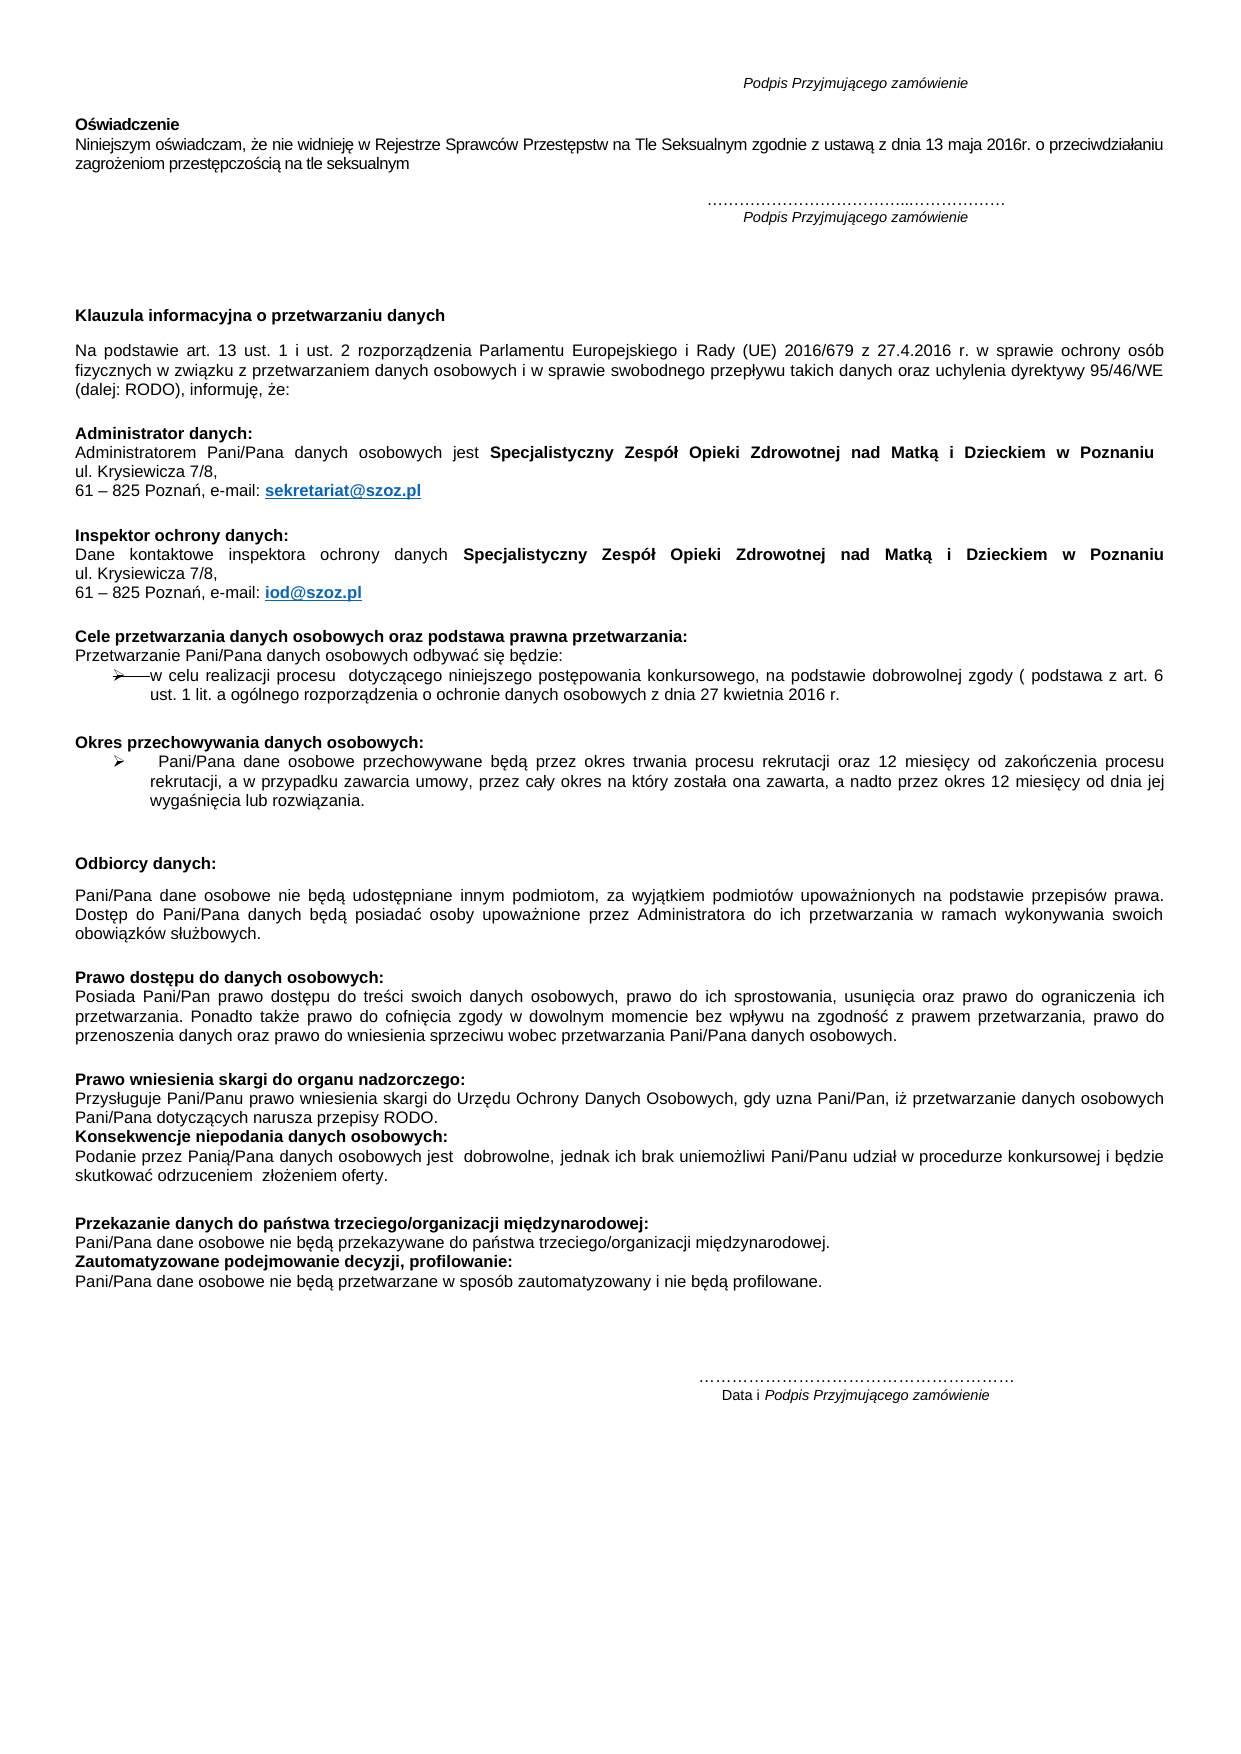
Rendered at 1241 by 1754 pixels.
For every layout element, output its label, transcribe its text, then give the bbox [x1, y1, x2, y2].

text Klauzula informacyjna o przetwarzaniu danych [75, 305, 1165, 324]
text Na podstawie art. 13 ust. 1 i ust. 2 rozporządzenia Parlamentu Europejskiego i Rady (UE) 2016/679 z 27.4.2016 r. w sprawie ochrony osób fizycznych w związku z przetwarzaniem danych osobowych i w sprawie swobodnego przepływu takich danych oraz uchylenia dyrektywy 95/46/WE (dalej: RODO), informuję, że: [75, 341, 1165, 399]
text Data i Podpis Przyjmującego zamówienie [547, 1386, 1165, 1403]
text Dane kontaktowe inspektora ochrony danych Specjalistyczny Zespół Opieki Zdrowotnej nad Matką i Dzieckiem w Poznaniu ul. Krysiewicza 7/8, [75, 544, 1165, 583]
text Pani/Pana dane osobowe nie będą przetwarzane w sposób zautomatyzowany i nie będą profilowane. [75, 1271, 1165, 1291]
text Podpis Przyjmującego zamówienie [547, 208, 1165, 225]
text Pani/Pana dane osobowe nie będą udostępniane innym podmiotom, za wyjątkiem podmiotów upoważnionych na podstawie przepisów prawa. Dostęp do Pani/Pana danych będą posiadać osoby upoważnione przez Administratora do ich przetwarzania w ramach wykonywania swoich obowiązków służbowych. [75, 886, 1165, 943]
text ………………………………..……………… [547, 189, 1165, 208]
text Administratorem Pani/Pana danych osobowych jest Specjalistyczny Zespół Opieki Zdrowotnej nad Matką i Dzieckiem w Poznaniu ul. Krysiewicza 7/8, [75, 443, 1165, 481]
text Przetwarzanie Pani/Pana danych osobowych odbywać się będzie: [75, 646, 1165, 665]
list Pani/Pana dane osobowe przechowywane będą przez okres trwania procesu rekrutacji oraz 12 miesięcy od zakończenia procesu rekrutacji, a w przypadku zawarcia umowy, przez cały okres na który została ona zawarta, a nadto przez okres 12 miesięcy od dnia jej wygaśnięcia lub rozwiązania. [112, 752, 1165, 810]
text Przekazanie danych do państwa trzeciego/organizacji międzynarodowej: [75, 1214, 1165, 1233]
text ………………………………………………… [547, 1367, 1165, 1386]
text Inspektor ochrony danych: [75, 525, 1165, 544]
list w celu realizacji procesu dotyczącego niniejszego postępowania konkursowego, na podstawie dobrowolnej zgody ( podstawa z art. 6 ust. 1 lit. a ogólnego rozporządzenia o ochronie danych osobowych z dnia 27 kwietnia 2016 r. [112, 665, 1165, 704]
text Oświadczenie [75, 115, 1165, 134]
text 61 – 825 Poznań, e-mail: sekretariat@szoz.pl [75, 481, 1165, 500]
text Konsekwencje niepodania danych osobowych: [75, 1127, 1165, 1146]
text Posiada Pani/Pan prawo dostępu do treści swoich danych osobowych, prawo do ich sprostowania, usunięcia oraz prawo do ograniczenia ich przetwarzania. Ponadto także prawo do cofnięcia zgody w dowolnym momencie bez wpływu na zgodność z prawem przetwarzania, prawo do przenoszenia danych oraz prawo do wniesienia sprzeciwu wobec przetwarzania Pani/Pana danych osobowych. [75, 987, 1165, 1045]
text Pani/Pana dane osobowe nie będą przekazywane do państwa trzeciego/organizacji międzynarodowej. [75, 1233, 1165, 1252]
text Prawo wniesienia skargi do organu nadzorczego: [75, 1070, 1165, 1089]
text Przysługuje Pani/Panu prawo wniesienia skargi do Urzędu Ochrony Danych Osobowych, gdy uzna Pani/Pan, iż przetwarzanie danych osobowych Pani/Pana dotyczących narusza przepisy RODO. [75, 1089, 1165, 1127]
text Cele przetwarzania danych osobowych oraz podstawa prawna przetwarzania: [75, 627, 1165, 646]
text 61 – 825 Poznań, e-mail: iod@szoz.pl [75, 583, 1165, 602]
text Okres przechowywania danych osobowych: [75, 733, 1165, 752]
text Prawo dostępu do danych osobowych: [75, 968, 1165, 987]
text Niniejszym oświadczam, że nie widnieję w Rejestrze Sprawców Przestępstw na Tle Seksualnym zgodnie z ustawą z dnia 13 maja 2016r. o przeciwdziałaniu zagrożeniom przestępczością na tle seksualnym [75, 134, 1165, 173]
text Podanie przez Panią/Pana danych osobowych jest dobrowolne, jednak ich brak uniemożliwi Pani/Panu udział w procedurze konkursowej i będzie skutkować odrzuceniem złożeniem oferty. [75, 1146, 1165, 1185]
text Administrator danych: [75, 424, 1165, 443]
text Odbiorcy danych: [75, 854, 1165, 873]
text Zautomatyzowane podejmowanie decyzji, profilowanie: [75, 1252, 1165, 1271]
text Podpis Przyjmującego zamówienie [547, 75, 1165, 92]
